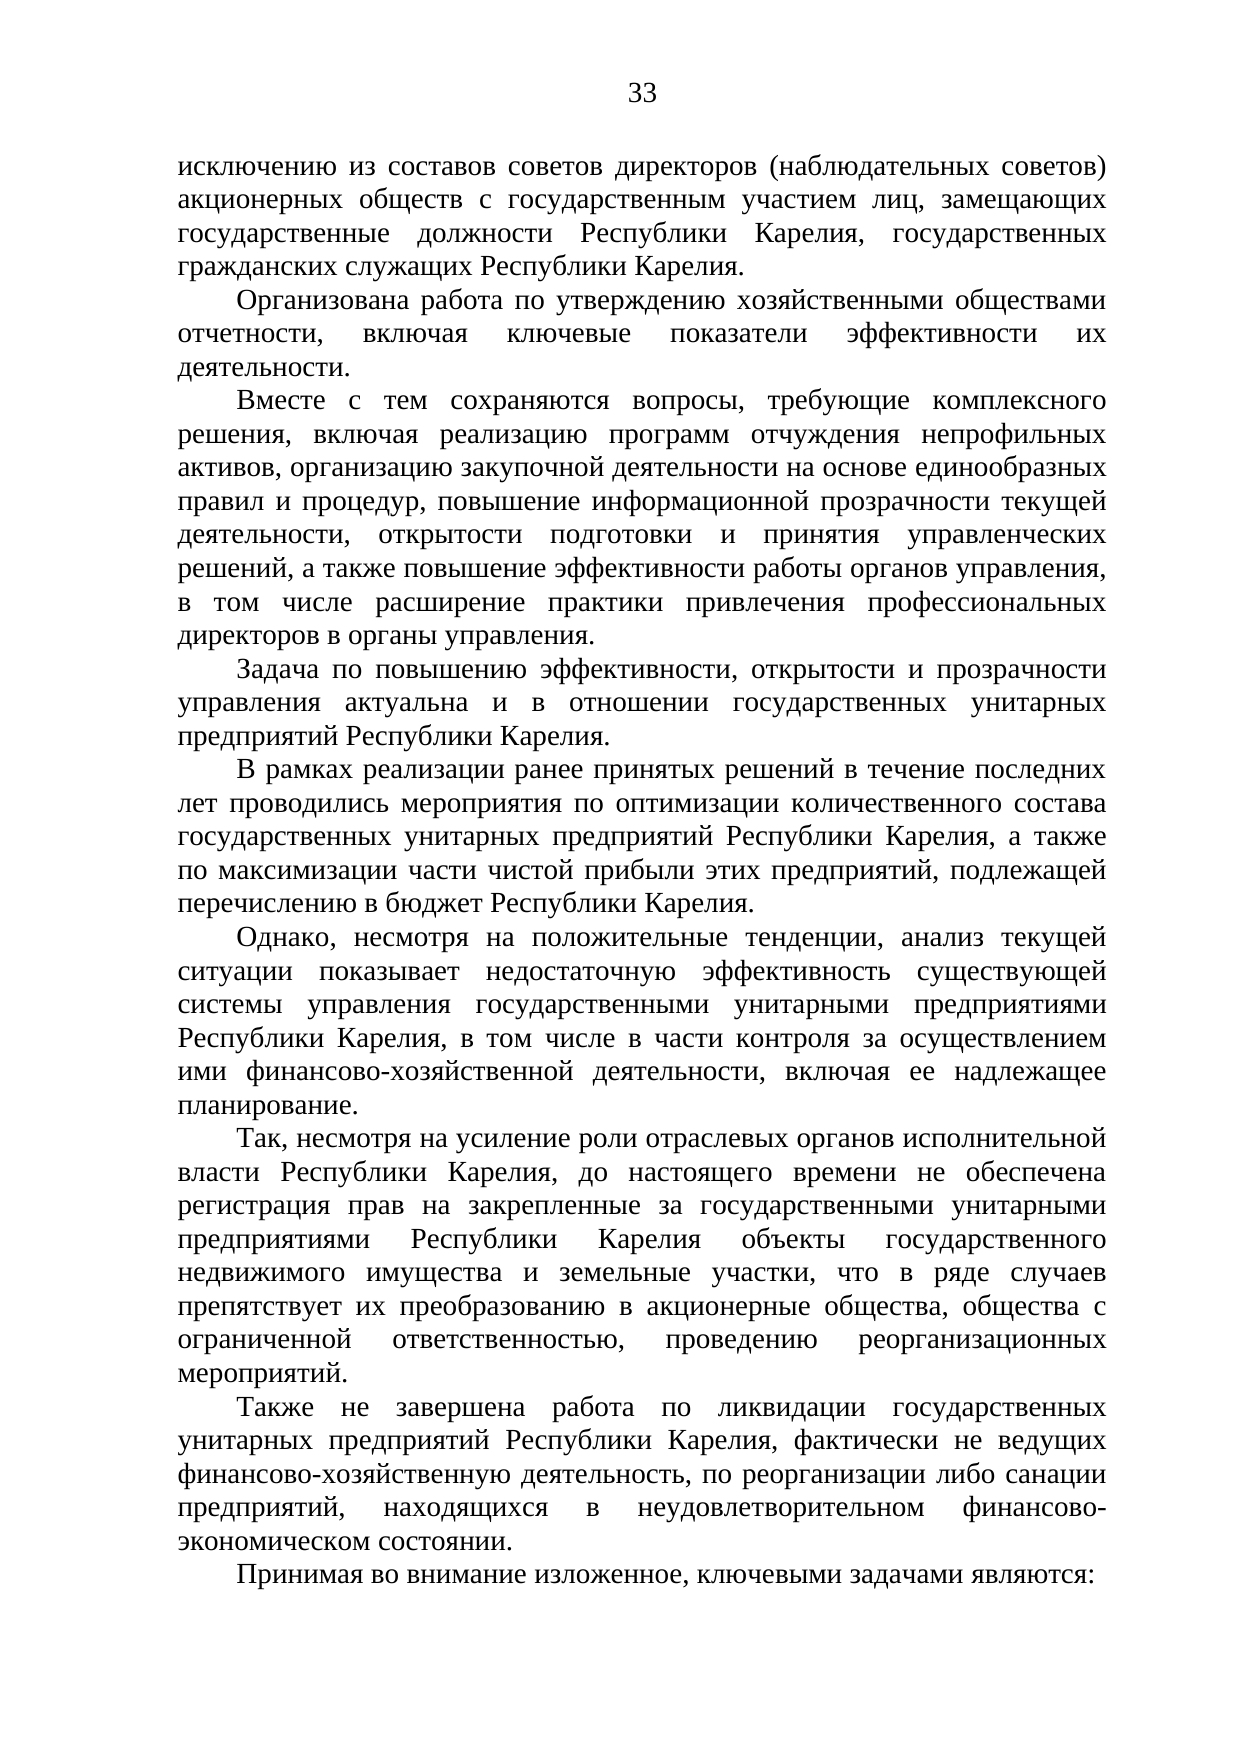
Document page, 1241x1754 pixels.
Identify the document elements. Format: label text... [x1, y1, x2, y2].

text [177, 148, 1107, 282]
text Принимая во внимание изложенное, ключевыми задачами являются: [177, 1556, 1107, 1590]
text Организована работа по утверждению хозяйственными обществами отчетности, включая ключевые показатели эффективности их деятельности. [177, 282, 1107, 382]
text Так, несмотря на усиление роли отраслевых органов исполнительной власти Республики Карелия, до настоящего времени не обеспечена регистрация прав на закрепленные за государственными унитарными предприятиями Республики Карелия объекты государственного недвижимого имущества и земельные участки, что в ряде случаев препятствует их преобразованию в акционерные общества, общества с ограниченной ответственностью, проведению реорганизационных мероприятий. [177, 1120, 1107, 1389]
text Однако, несмотря на положительные тенденции, анализ текущей ситуации показывает недостаточную эффективность существующей системы управления государственными унитарными предприятиями Республики Карелия, в том числе в части контроля за осуществлением ими финансово-хозяйственной деятельности, включая ее надлежащее планирование. [177, 919, 1107, 1120]
text Вместе с тем сохраняются вопросы, требующие комплексного решения, включая реализацию программ отчуждения непрофильных активов, организацию закупочной деятельности на основе единообразных правил и процедур, повышение информационной прозрачности текущей деятельности, открытости подготовки и принятия управленческих решений, а также повышение эффективности работы органов управления, в том числе расширение практики привлечения профессиональных директоров в органы управления. [177, 382, 1107, 651]
text В рамках реализации ранее принятых решений в течение последних лет проводились мероприятия по оптимизации количественного состава государственных унитарных предприятий Республики Карелия, а также по максимизации части чистой прибыли этих предприятий, подлежащей перечислению в бюджет Республики Карелия. [177, 751, 1107, 919]
text Также не завершена работа по ликвидации государственных унитарных предприятий Республики Карелия, фактически не ведущих финансово-хозяйственную деятельность, по реорганизации либо санации предприятий, находящихся в неудовлетворительном финансово-экономическом состоянии. [177, 1389, 1107, 1556]
text Задача по повышению эффективности, открытости и прозрачности управления актуальна и в отношении государственных унитарных предприятий Республики Карелия. [177, 651, 1107, 751]
